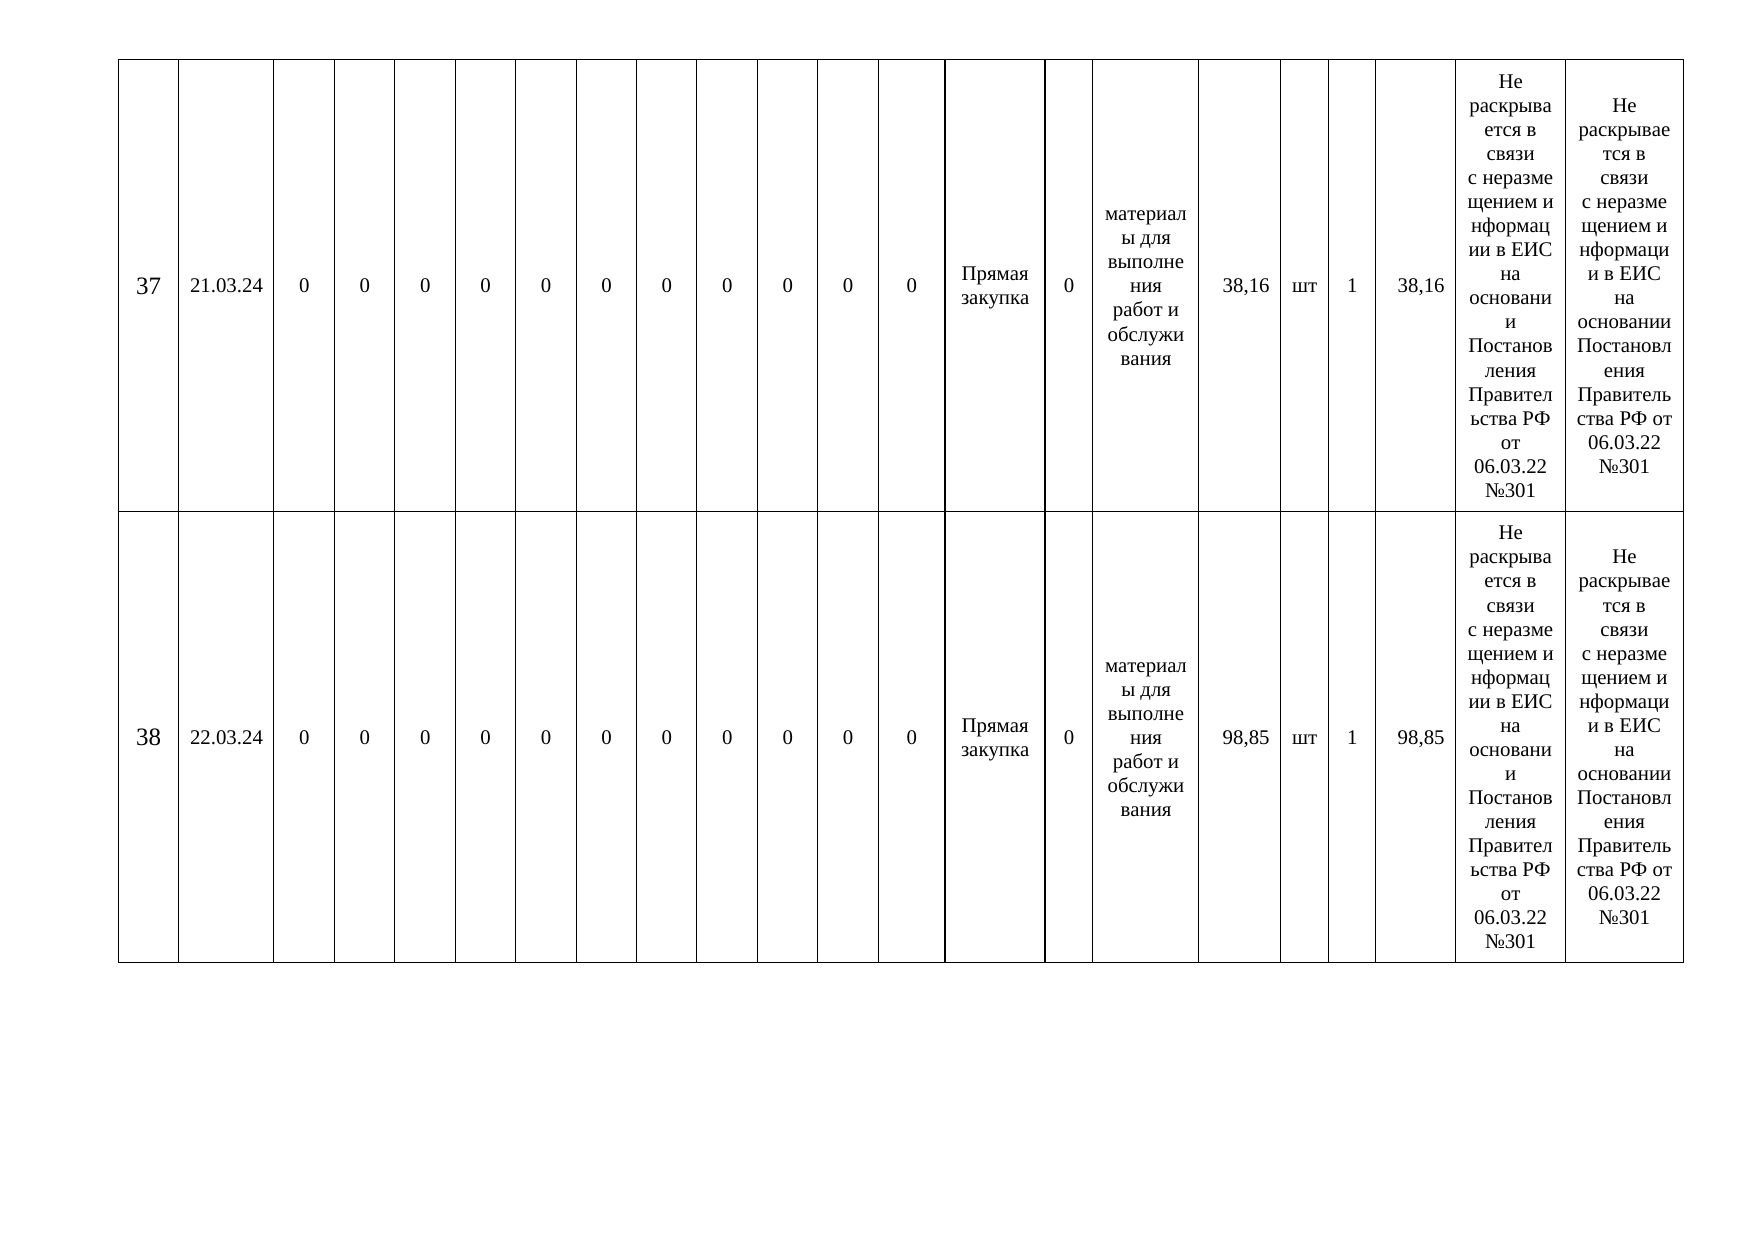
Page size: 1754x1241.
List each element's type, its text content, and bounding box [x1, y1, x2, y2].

table_cell 0 [697, 60, 757, 511]
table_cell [1093, 512, 1198, 962]
table_cell 0 [879, 512, 944, 962]
table_cell шт [1281, 512, 1328, 962]
table_cell 22.03.24 [179, 512, 273, 962]
table_cell 98,85 [1199, 512, 1280, 962]
table_cell 38,16 [1199, 60, 1280, 511]
table_cell 0 [1046, 512, 1092, 962]
table_cell 0 [516, 60, 576, 511]
table_cell 0 [758, 512, 817, 962]
table_cell 0 [1046, 60, 1092, 511]
table_cell 38,16 [1376, 60, 1455, 511]
table_cell 0 [395, 60, 455, 511]
table_cell 0 [758, 60, 817, 511]
table_cell 0 [516, 512, 576, 962]
table_cell Прямая закупка [946, 60, 1044, 511]
table_cell 98,85 [1376, 512, 1455, 962]
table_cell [1456, 60, 1565, 511]
table_cell 0 [637, 60, 696, 511]
table_cell 0 [274, 60, 334, 511]
table_cell 0 [335, 60, 394, 511]
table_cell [1566, 512, 1683, 962]
table_cell Прямая закупка [946, 512, 1044, 962]
table_cell 0 [274, 512, 334, 962]
table_cell 1 [1329, 60, 1375, 511]
table_cell 21.03.24 [179, 60, 273, 511]
table_cell 0 [577, 60, 636, 511]
table_cell 0 [456, 512, 515, 962]
table_cell 0 [697, 512, 757, 962]
table_cell 1 [1329, 512, 1375, 962]
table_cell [1456, 512, 1565, 962]
table_cell 0 [879, 60, 944, 511]
table_cell 38 [119, 512, 178, 962]
table_cell 0 [818, 512, 878, 962]
table_cell 0 [637, 512, 696, 962]
table_cell 0 [456, 60, 515, 511]
table_cell 37 [119, 60, 178, 511]
table_cell 0 [395, 512, 455, 962]
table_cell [1093, 60, 1198, 511]
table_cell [1566, 60, 1683, 511]
table_cell 0 [818, 60, 878, 511]
table_cell 0 [335, 512, 394, 962]
table_cell 0 [577, 512, 636, 962]
table_cell шт [1281, 60, 1328, 511]
